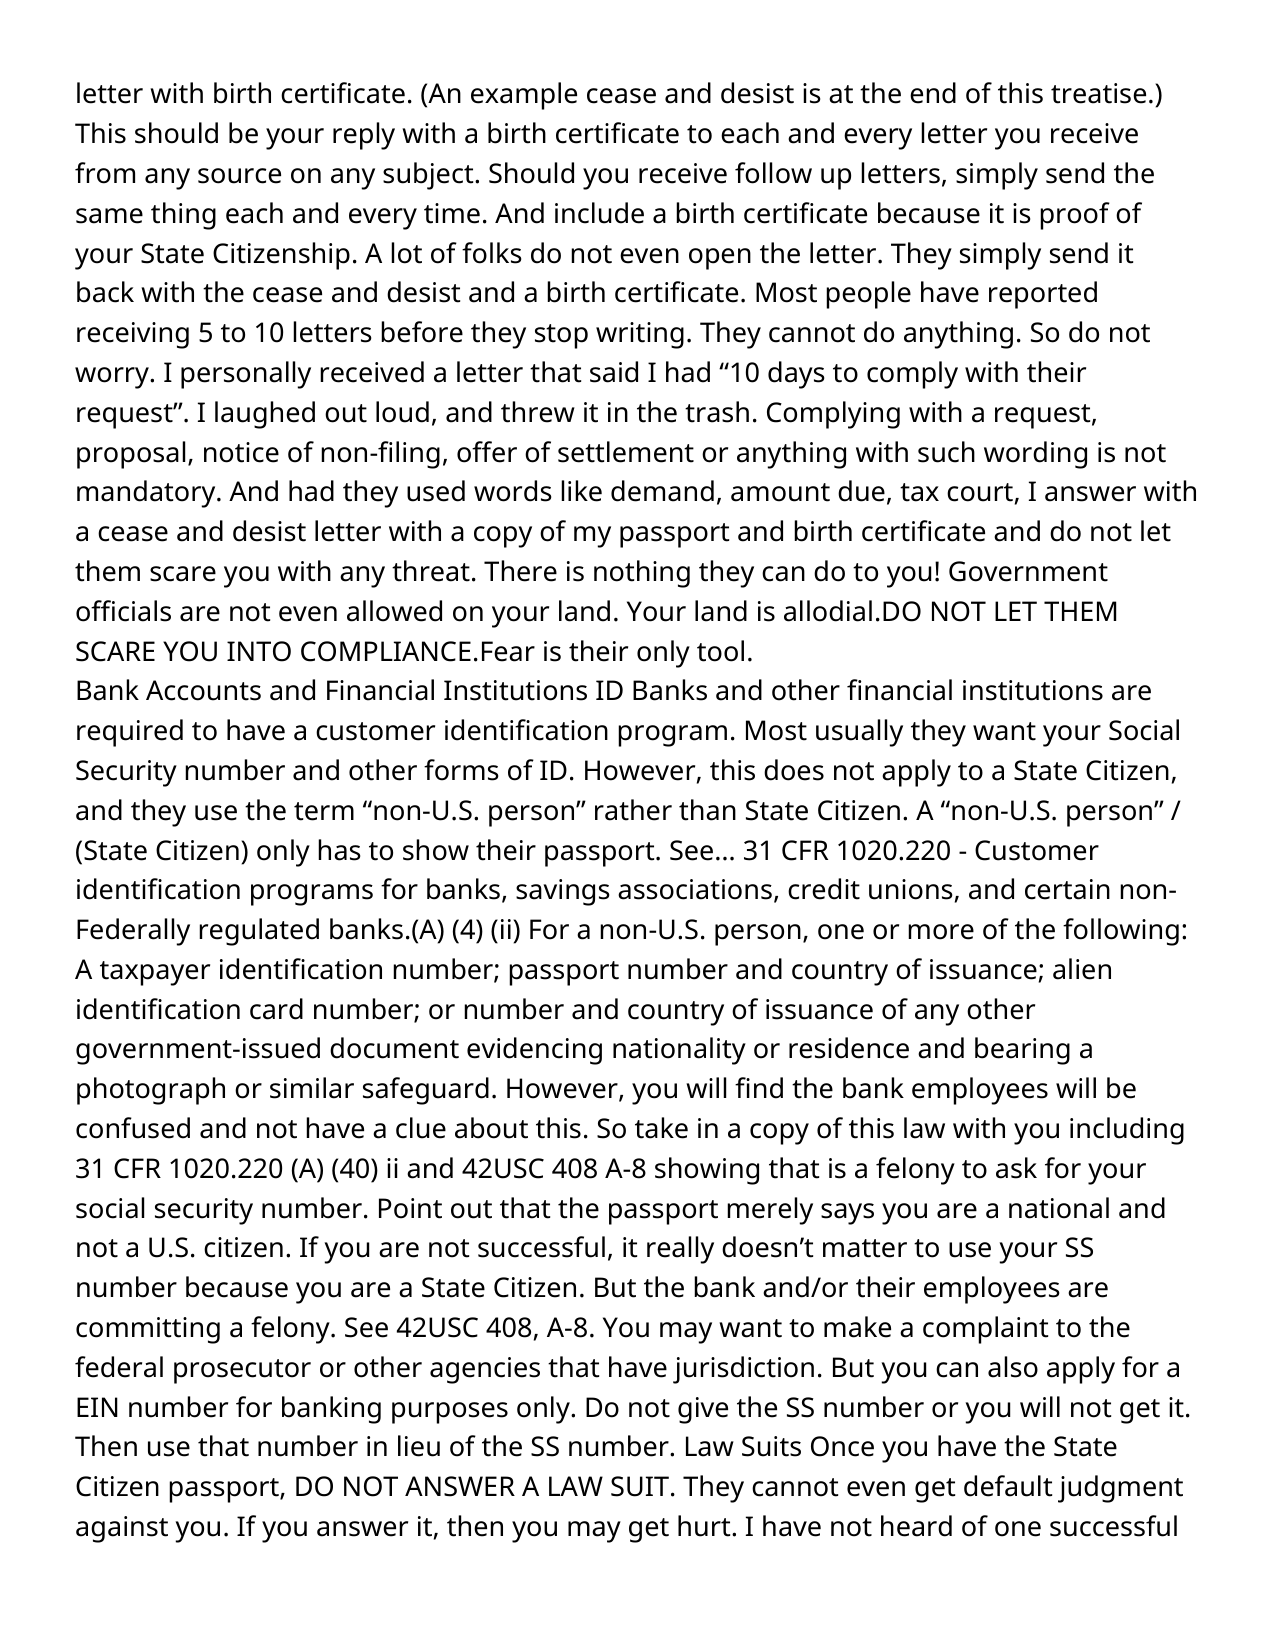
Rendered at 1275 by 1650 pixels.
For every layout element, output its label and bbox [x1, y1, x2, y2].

text [75, 75, 1200, 1544]
